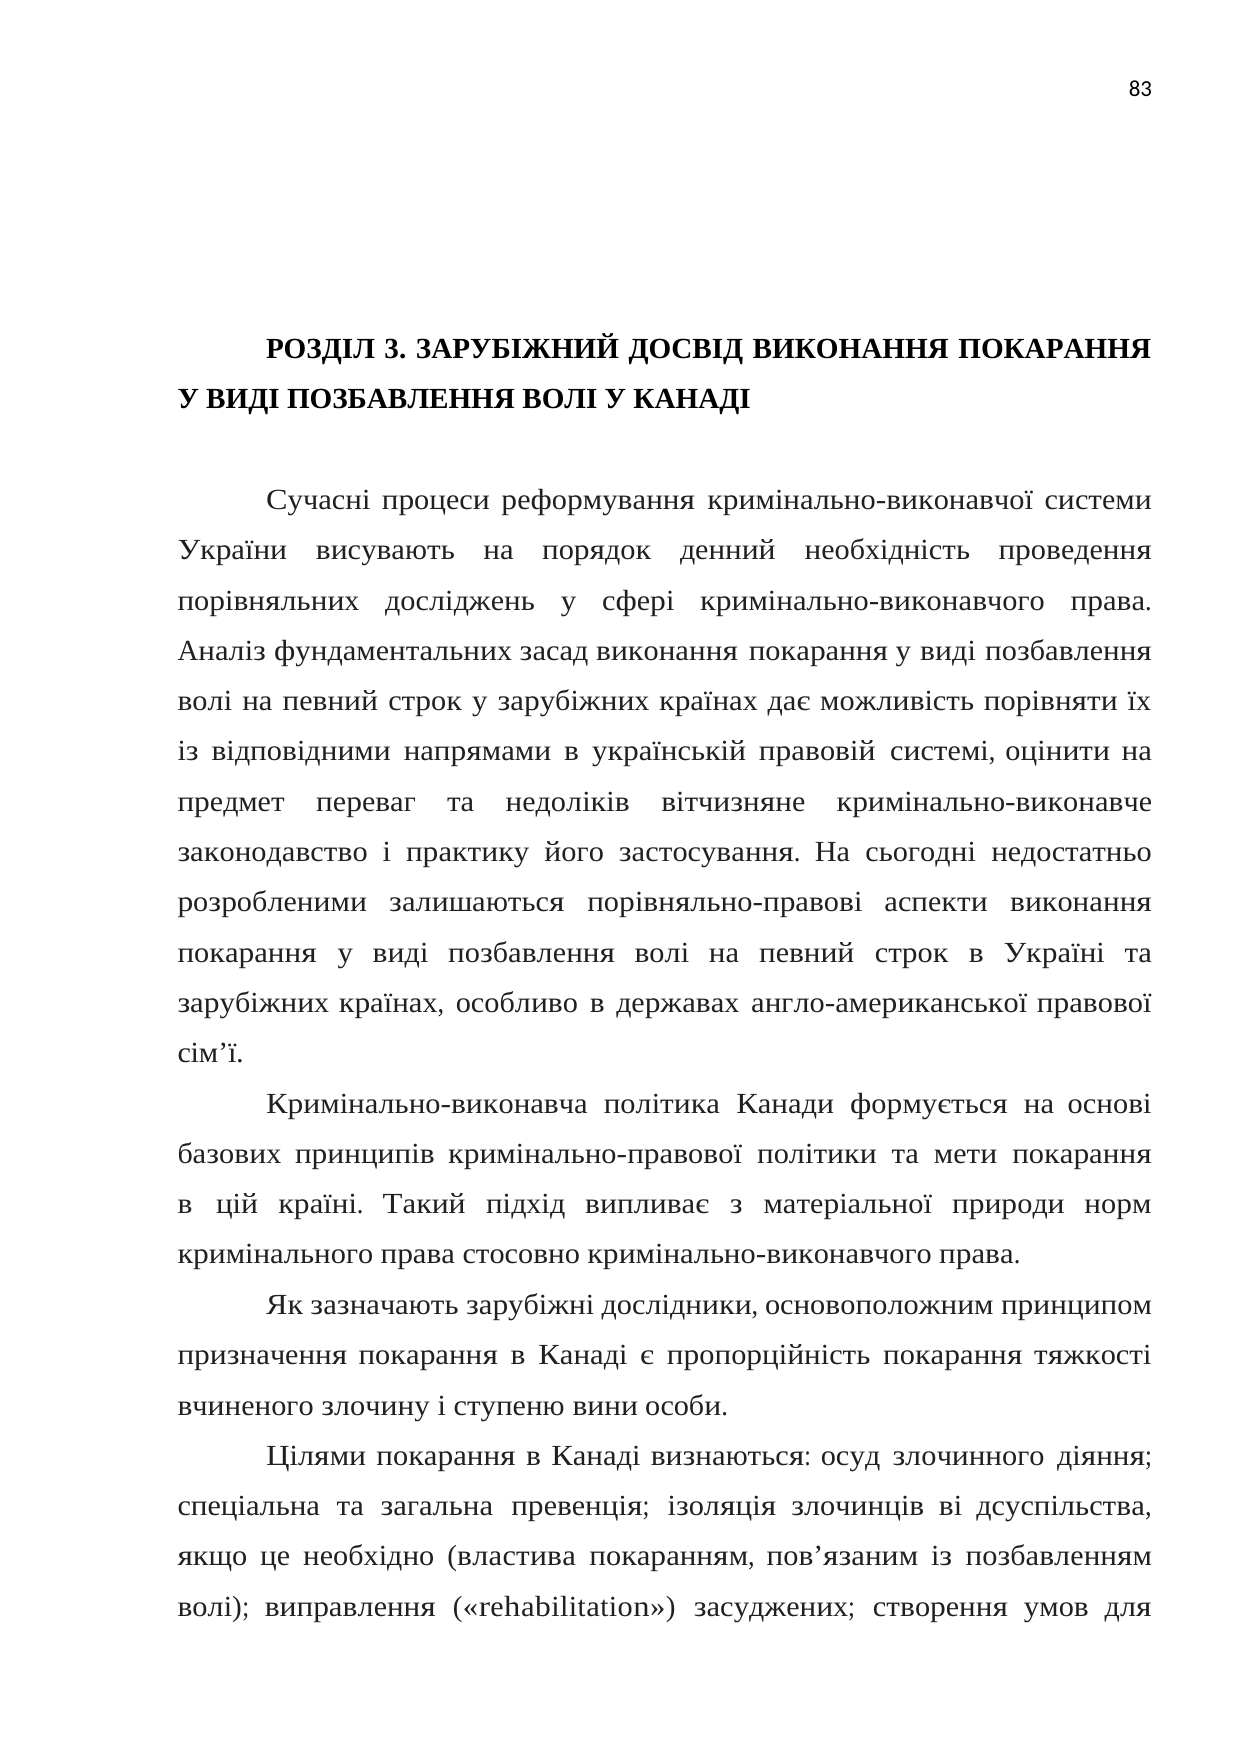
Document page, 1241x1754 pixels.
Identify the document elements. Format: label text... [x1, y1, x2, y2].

text Кримінально-виконавча політика Канади формується на основі базових принципів кримінально-правової політики та мети покарання в цій країні. Такий підхід випливає з матеріальної природи норм кримінального права стосовно кримінально-виконавчого права. [177, 1086, 1152, 1270]
text Як зазначають зарубіжні дослідники, основоположним принципом призначення покарання в Канаді є пропорційність покарання тяжкості вчиненого злочину і ступеню вини особи. [177, 1287, 1152, 1421]
text Сучасні процеси реформування кримінально-виконавчої системи України висувають на порядок денний необхідність проведення порівняльних досліджень у сфері кримінально-виконавчого права. Аналіз фундаментальних засад виконання покарання у виді позбавлення волі на певний строк у зарубіжних країнах дає можливість порівняти їх із відповідними напрямами в українській правовій системі, оцінити на предмет переваг та недоліків вітчизняне кримінально-виконавче законодавство і практику його застосування. На сьогодні недостатньо розробленими залишаються порівняльно-правові аспекти виконання покарання у виді позбавлення волі на певний строк в Україні та зарубіжних країнах, особливо в державах англо-американської правової сім’ї. [177, 482, 1152, 1069]
text РОЗДІЛ 3. ЗАРУБІЖНИЙ ДОСВІД ВИКОНАННЯ ПОКАРАННЯ У ВИДІ ПОЗБАВЛЕННЯ ВОЛІ У КАНАДІ [177, 331, 1152, 415]
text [177, 1438, 1152, 1622]
